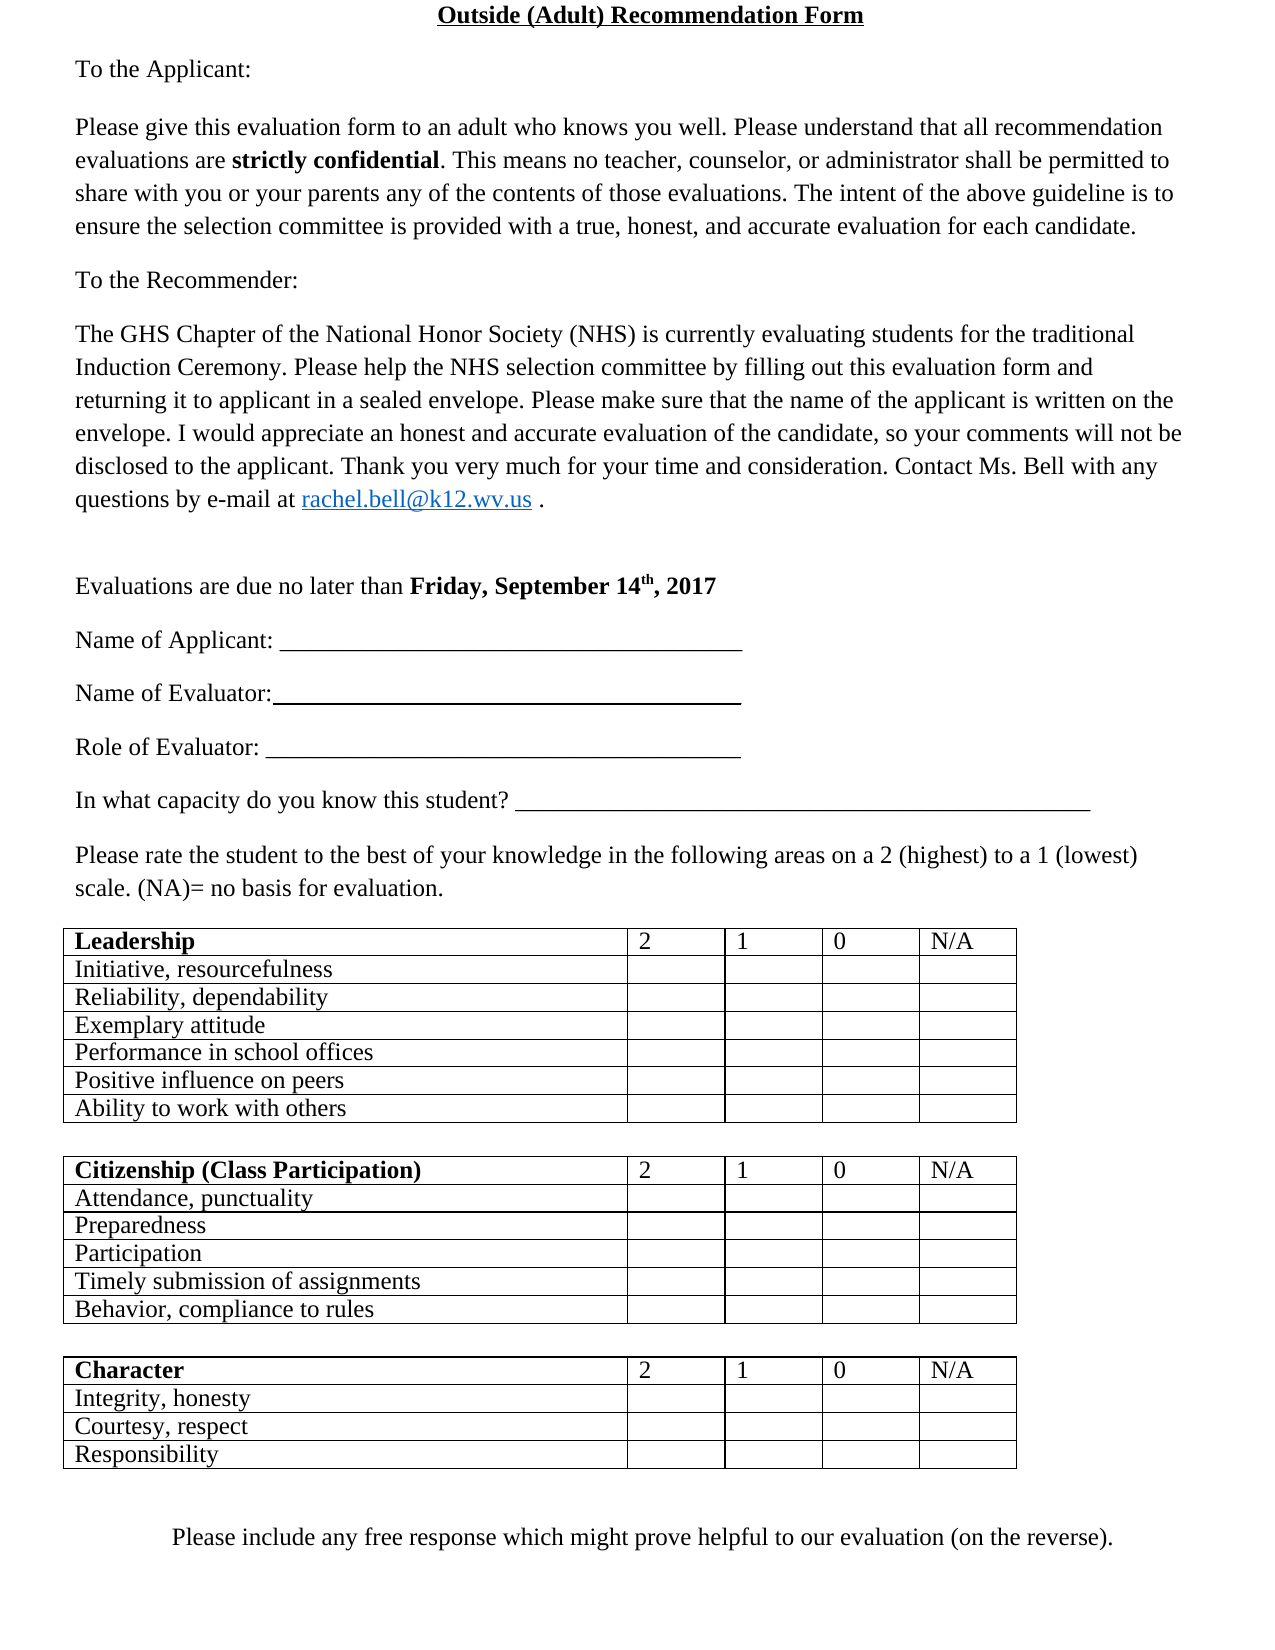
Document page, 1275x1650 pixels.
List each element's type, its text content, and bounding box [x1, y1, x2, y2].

table_cell [920, 1012, 1016, 1038]
table_cell [726, 984, 822, 1011]
table_cell [628, 1413, 724, 1439]
table_cell [823, 956, 919, 983]
table_cell [823, 1213, 919, 1239]
text Name of Evaluator: _____________________________________ [75, 678, 1198, 707]
table_cell [920, 1213, 1016, 1239]
table_cell [628, 1296, 724, 1322]
table_cell [628, 1040, 724, 1066]
table_cell [628, 1067, 724, 1094]
table_cell [628, 1185, 724, 1211]
text Outside (Adult) Recommendation Form [437, 0, 1210, 29]
table_cell [920, 956, 1016, 983]
table_cell [628, 1385, 724, 1412]
table_cell [726, 1012, 822, 1038]
table_header 1 [726, 1157, 822, 1184]
table_cell Behavior, compliance to rules [64, 1296, 627, 1322]
table_cell [726, 1268, 822, 1294]
table_cell Exemplary attitude [64, 1012, 627, 1038]
table_cell [628, 1268, 724, 1294]
table_cell [726, 1385, 822, 1412]
table_header Character [64, 1358, 627, 1384]
text Please give this evaluation form to an adult who knows you well. Please understand that all recommendation evaluations are strictly confidential. This means no teacher, counselor, or administrator shall be permitted to share with you or your parents any of the contents of those evaluations. The intent of the above guideline is to ensure the selection committee is provided with a true, honest, and accurate evaluation for each candidate. [75, 112, 1195, 240]
text To the Applicant: [75, 54, 1210, 83]
table_header N/A [920, 1358, 1016, 1384]
table_header 1 [726, 1358, 822, 1384]
table_cell Positive influence on peers [64, 1067, 627, 1094]
table_cell [628, 1213, 724, 1239]
table_cell Ability to work with others [64, 1095, 627, 1122]
table_cell [920, 1095, 1016, 1122]
table_header Citizenship (Class Participation) [64, 1157, 627, 1184]
table_header N/A [920, 929, 1016, 955]
table_cell [823, 1441, 919, 1467]
table_cell [628, 1441, 724, 1467]
table_cell Timely submission of assignments [64, 1268, 627, 1294]
table_cell Initiative, resourcefulness [64, 956, 627, 983]
table_header 2 [628, 1358, 724, 1384]
table_cell [920, 1385, 1016, 1412]
table_cell Courtesy, respect [64, 1413, 627, 1439]
table_cell [628, 1095, 724, 1122]
table_cell [920, 1413, 1016, 1439]
table_cell [823, 1095, 919, 1122]
table_cell [920, 1040, 1016, 1066]
table_cell Attendance, punctuality [64, 1185, 627, 1211]
table_cell [920, 1441, 1016, 1467]
table_header Leadership [64, 929, 627, 955]
table_cell [726, 1067, 822, 1094]
table_cell Participation [64, 1240, 627, 1267]
text Please include any free response which might prove helpful to our evaluation (on the reverse). [75, 1522, 1210, 1550]
text Evaluations are due no later than Friday, September 14th, 2017 [75, 571, 1210, 600]
text Role of Evaluator: ______________________________________ [75, 732, 1198, 761]
table_cell [726, 956, 822, 983]
text The GHS Chapter of the National Honor Society (NHS) is currently evaluating students for the traditional Induction Ceremony. Please help the NHS selection committee by filling out this evaluation form and returning it to applicant in a sealed envelope. Please make sure that the name of the applicant is written on the envelope. I would appreciate an honest and accurate evaluation of the candidate, so your comments will not be disclosed to the applicant. Thank you very much for your time and consideration. Contact Ms. Bell with any questions by e-mail at rachel.bell@k12.wv.us . [75, 319, 1189, 513]
text In what capacity do you know this student? ______________________________________________ [75, 785, 1198, 814]
table_cell [823, 1268, 919, 1294]
table_header N/A [920, 1157, 1016, 1184]
table_header 0 [823, 929, 919, 955]
text To the Recommender: [75, 265, 1210, 294]
table_cell [920, 1185, 1016, 1211]
table_cell [726, 1441, 822, 1467]
table_cell [823, 1296, 919, 1322]
table_cell [726, 1296, 822, 1322]
text Please rate the student to the best of your knowledge in the following areas on a 2 (highest) to a 1 (lowest) scale. (NA)= no basis for evaluation. [75, 840, 1140, 902]
table_cell [823, 984, 919, 1011]
table_cell [823, 1067, 919, 1094]
table_cell [823, 1185, 919, 1211]
table_header 0 [823, 1358, 919, 1384]
table_cell [726, 1095, 822, 1122]
table_cell [726, 1413, 822, 1439]
table_cell [628, 956, 724, 983]
table_cell [726, 1040, 822, 1066]
table_cell [920, 1296, 1016, 1322]
table_header 1 [726, 929, 822, 955]
table_cell Performance in school offices [64, 1040, 627, 1066]
table_cell Integrity, honesty [64, 1385, 627, 1412]
table_cell [823, 1040, 919, 1066]
table_cell [726, 1185, 822, 1211]
table_cell Responsibility [64, 1441, 627, 1467]
table_header 2 [628, 929, 724, 955]
table_cell [823, 1240, 919, 1267]
table_header 2 [628, 1157, 724, 1184]
table_cell [628, 1012, 724, 1038]
table_cell [823, 1413, 919, 1439]
table_cell [920, 1268, 1016, 1294]
table_cell [726, 1213, 822, 1239]
table_cell [920, 1067, 1016, 1094]
table_cell Preparedness [64, 1213, 627, 1239]
table_cell [823, 1012, 919, 1038]
table_cell [823, 1385, 919, 1412]
table_cell [628, 984, 724, 1011]
table_header 0 [823, 1157, 919, 1184]
table_cell Reliability, dependability [64, 984, 627, 1011]
table_cell [628, 1240, 724, 1267]
table_cell [726, 1240, 822, 1267]
table_cell [920, 984, 1016, 1011]
text Name of Applicant: _____________________________________ [75, 625, 1198, 654]
table_cell [920, 1240, 1016, 1267]
